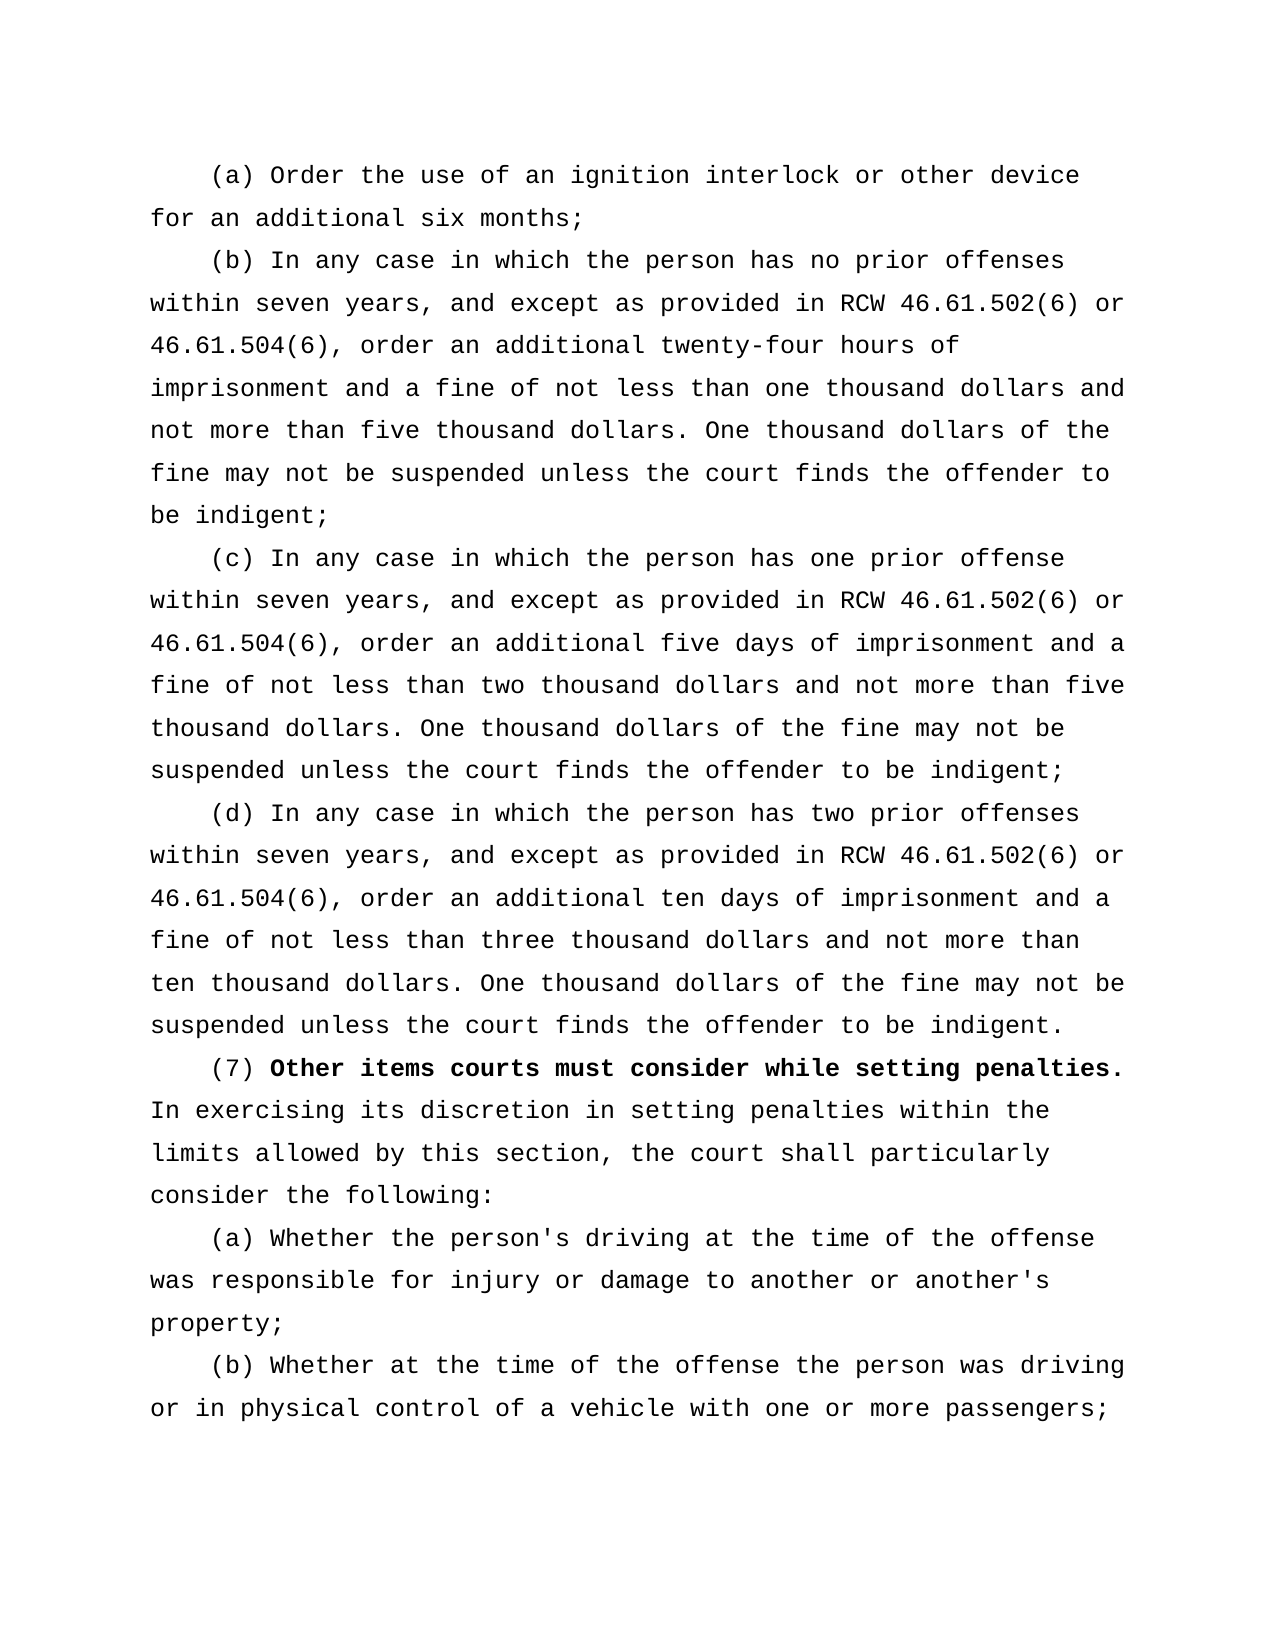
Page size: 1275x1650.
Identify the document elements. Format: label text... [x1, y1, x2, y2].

text (7) Other items courts must consider while setting penalties. In exercising its discretion in setting penalties within the limits allowed by this section, the court shall particularly consider the following: [150, 1042, 1125, 1212]
text (a) Whether the person's driving at the time of the offense was responsible for injury or damage to another or another's property; [150, 1212, 1125, 1340]
text (b) Whether at the time of the offense the person was driving or in physical control of a vehicle with one or more passengers; [150, 1340, 1125, 1425]
text (b) In any case in which the person has no prior offenses within seven years, and except as provided in RCW 46.61.502(6) or 46.61.504(6), order an additional twenty-four hours of imprisonment and a fine of not less than one thousand dollars and not more than five thousand dollars. One thousand dollars of the fine may not be suspended unless the court finds the offender to be indigent; [150, 235, 1125, 532]
text (a) Order the use of an ignition interlock or other device for an additional six months; [150, 150, 1125, 235]
text (d) In any case in which the person has two prior offenses within seven years, and except as provided in RCW 46.61.502(6) or 46.61.504(6), order an additional ten days of imprisonment and a fine of not less than three thousand dollars and not more than ten thousand dollars. One thousand dollars of the fine may not be suspended unless the court finds the offender to be indigent. [150, 787, 1125, 1042]
text (c) In any case in which the person has one prior offense within seven years, and except as provided in RCW 46.61.502(6) or 46.61.504(6), order an additional five days of imprisonment and a fine of not less than two thousand dollars and not more than five thousand dollars. One thousand dollars of the fine may not be suspended unless the court finds the offender to be indigent; [150, 532, 1125, 787]
